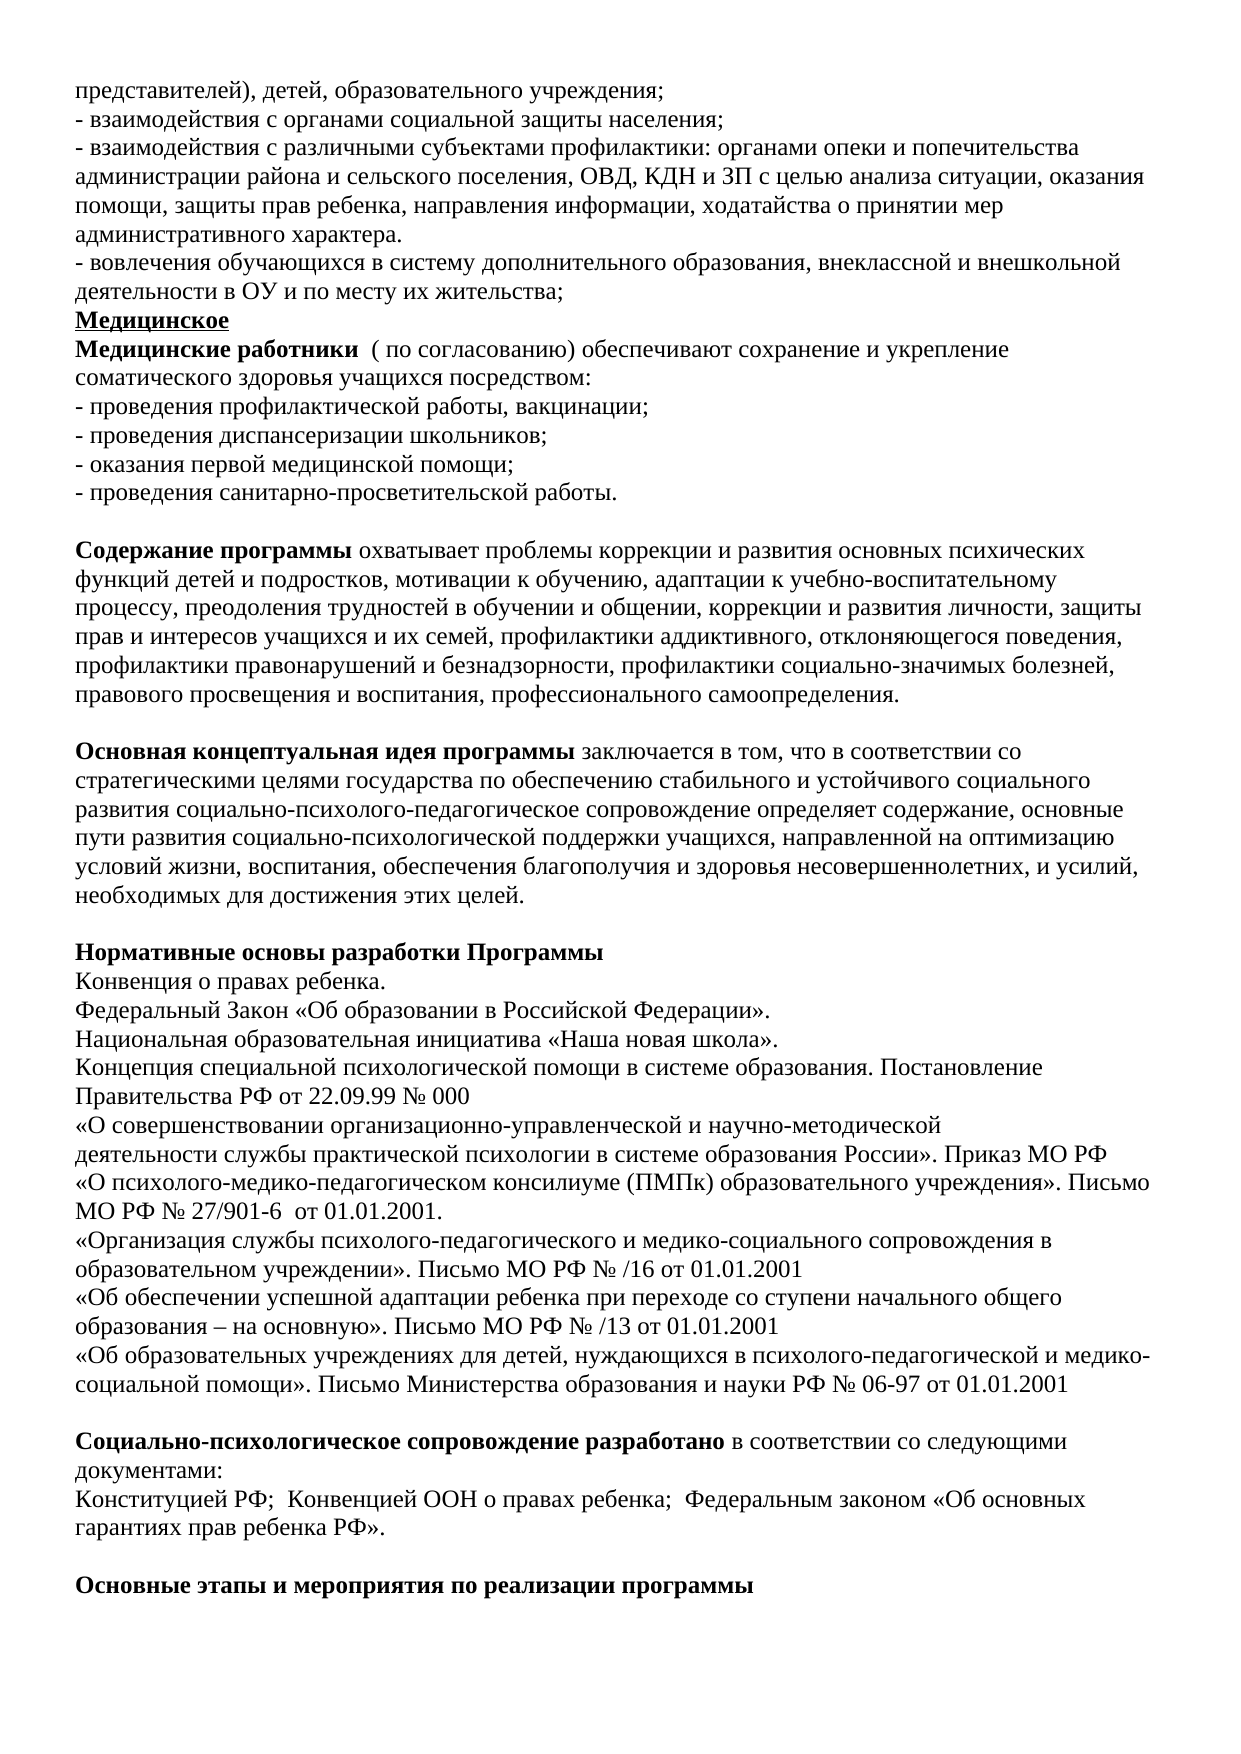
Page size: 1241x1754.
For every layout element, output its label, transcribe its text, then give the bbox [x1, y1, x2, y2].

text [75, 75, 1165, 1397]
text Социально-психологическое сопровождение разработано в соответствии со следующими документами: Конституцией РФ; Конвенцией ООН о правах ребенка; Федеральным законом «Об основных гарантиях прав ребенка РФ». [75, 1397, 1165, 1541]
text Основные этапы и мероприятия по реализации программы [75, 1541, 1165, 1627]
